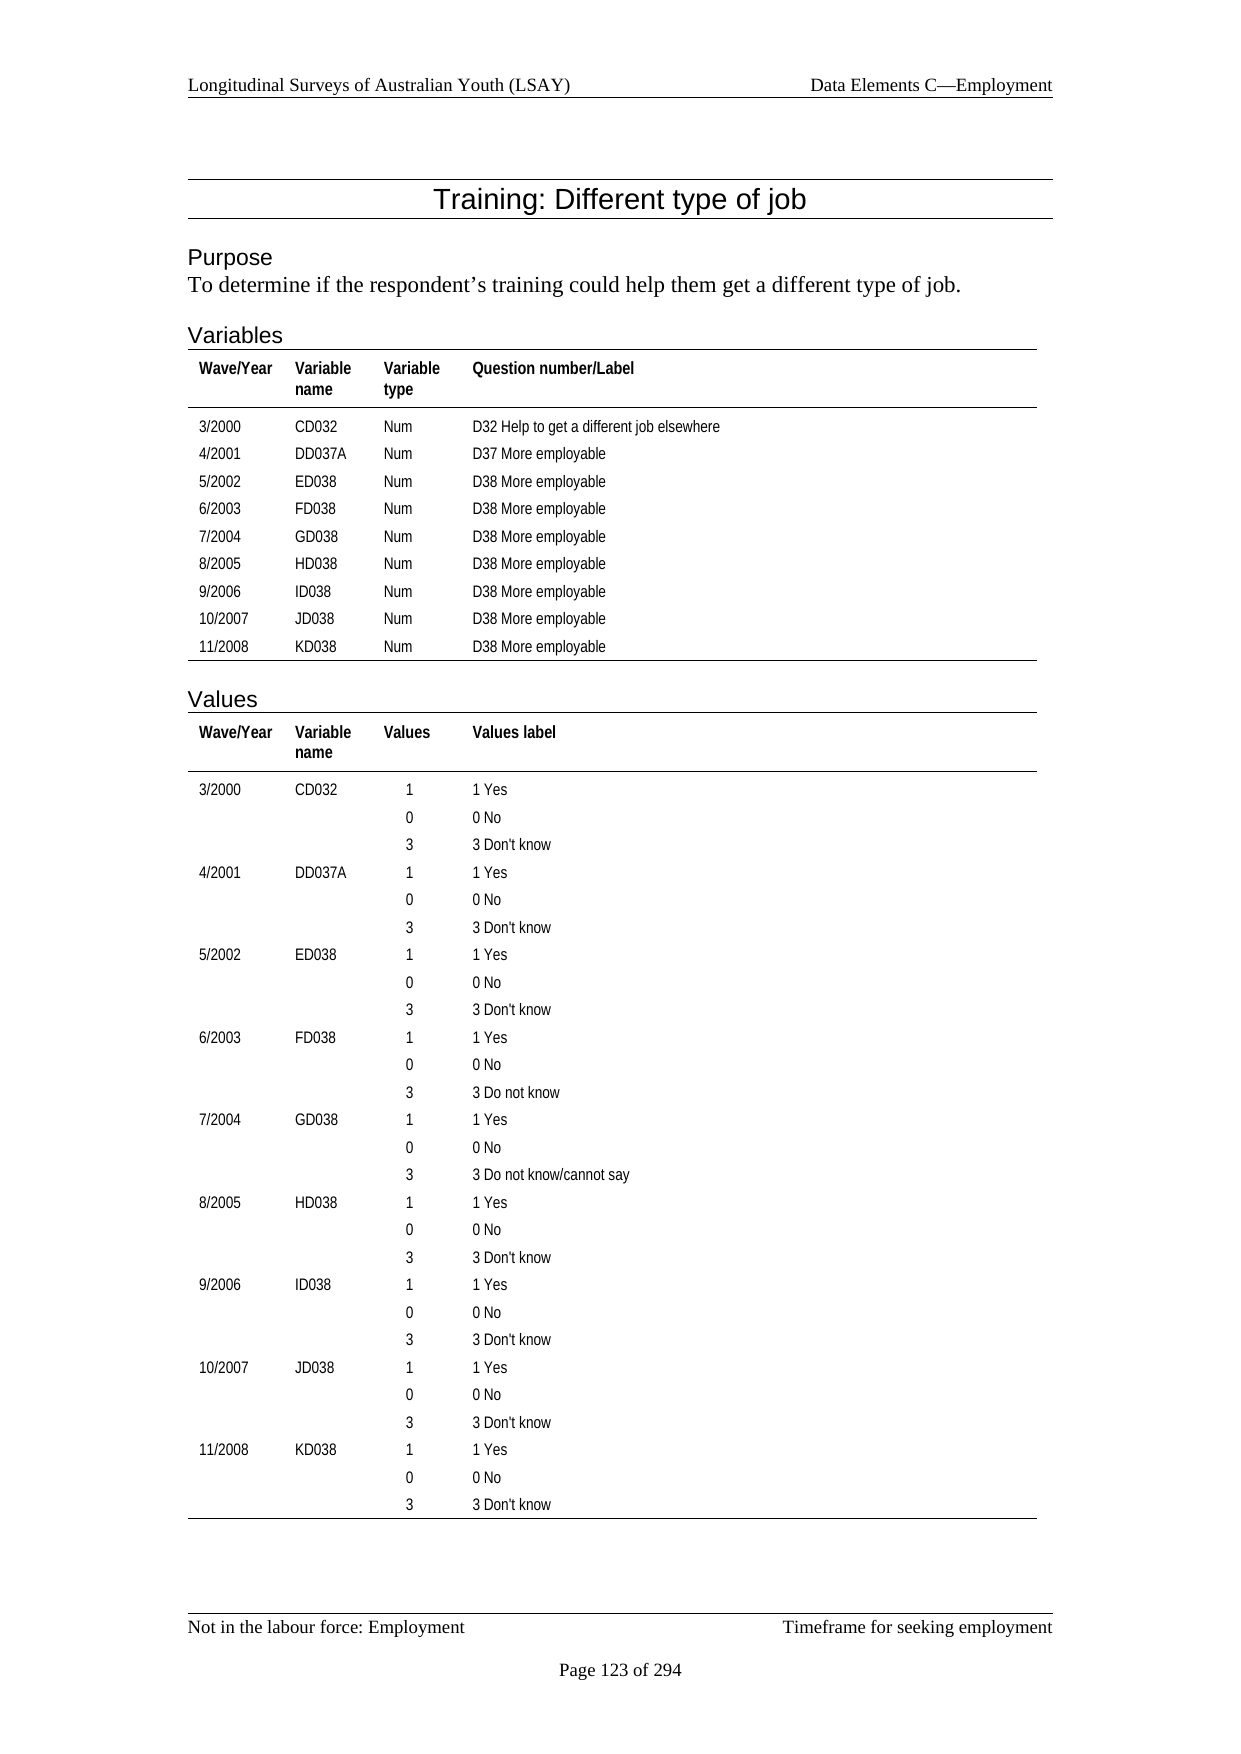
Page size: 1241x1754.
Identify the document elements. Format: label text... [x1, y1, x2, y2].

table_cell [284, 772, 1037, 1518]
subtitle Purpose [187, 244, 1053, 270]
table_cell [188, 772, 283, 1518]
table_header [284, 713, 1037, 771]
subtitle Training: Different type of job [187, 180, 1053, 219]
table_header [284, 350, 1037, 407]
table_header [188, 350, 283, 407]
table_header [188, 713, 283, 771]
text To determine if the respondent’s training could help them get a different type of job. [187, 270, 1053, 297]
subtitle Variables [187, 322, 1053, 349]
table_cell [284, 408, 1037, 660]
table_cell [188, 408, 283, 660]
subtitle Values [187, 686, 1053, 712]
